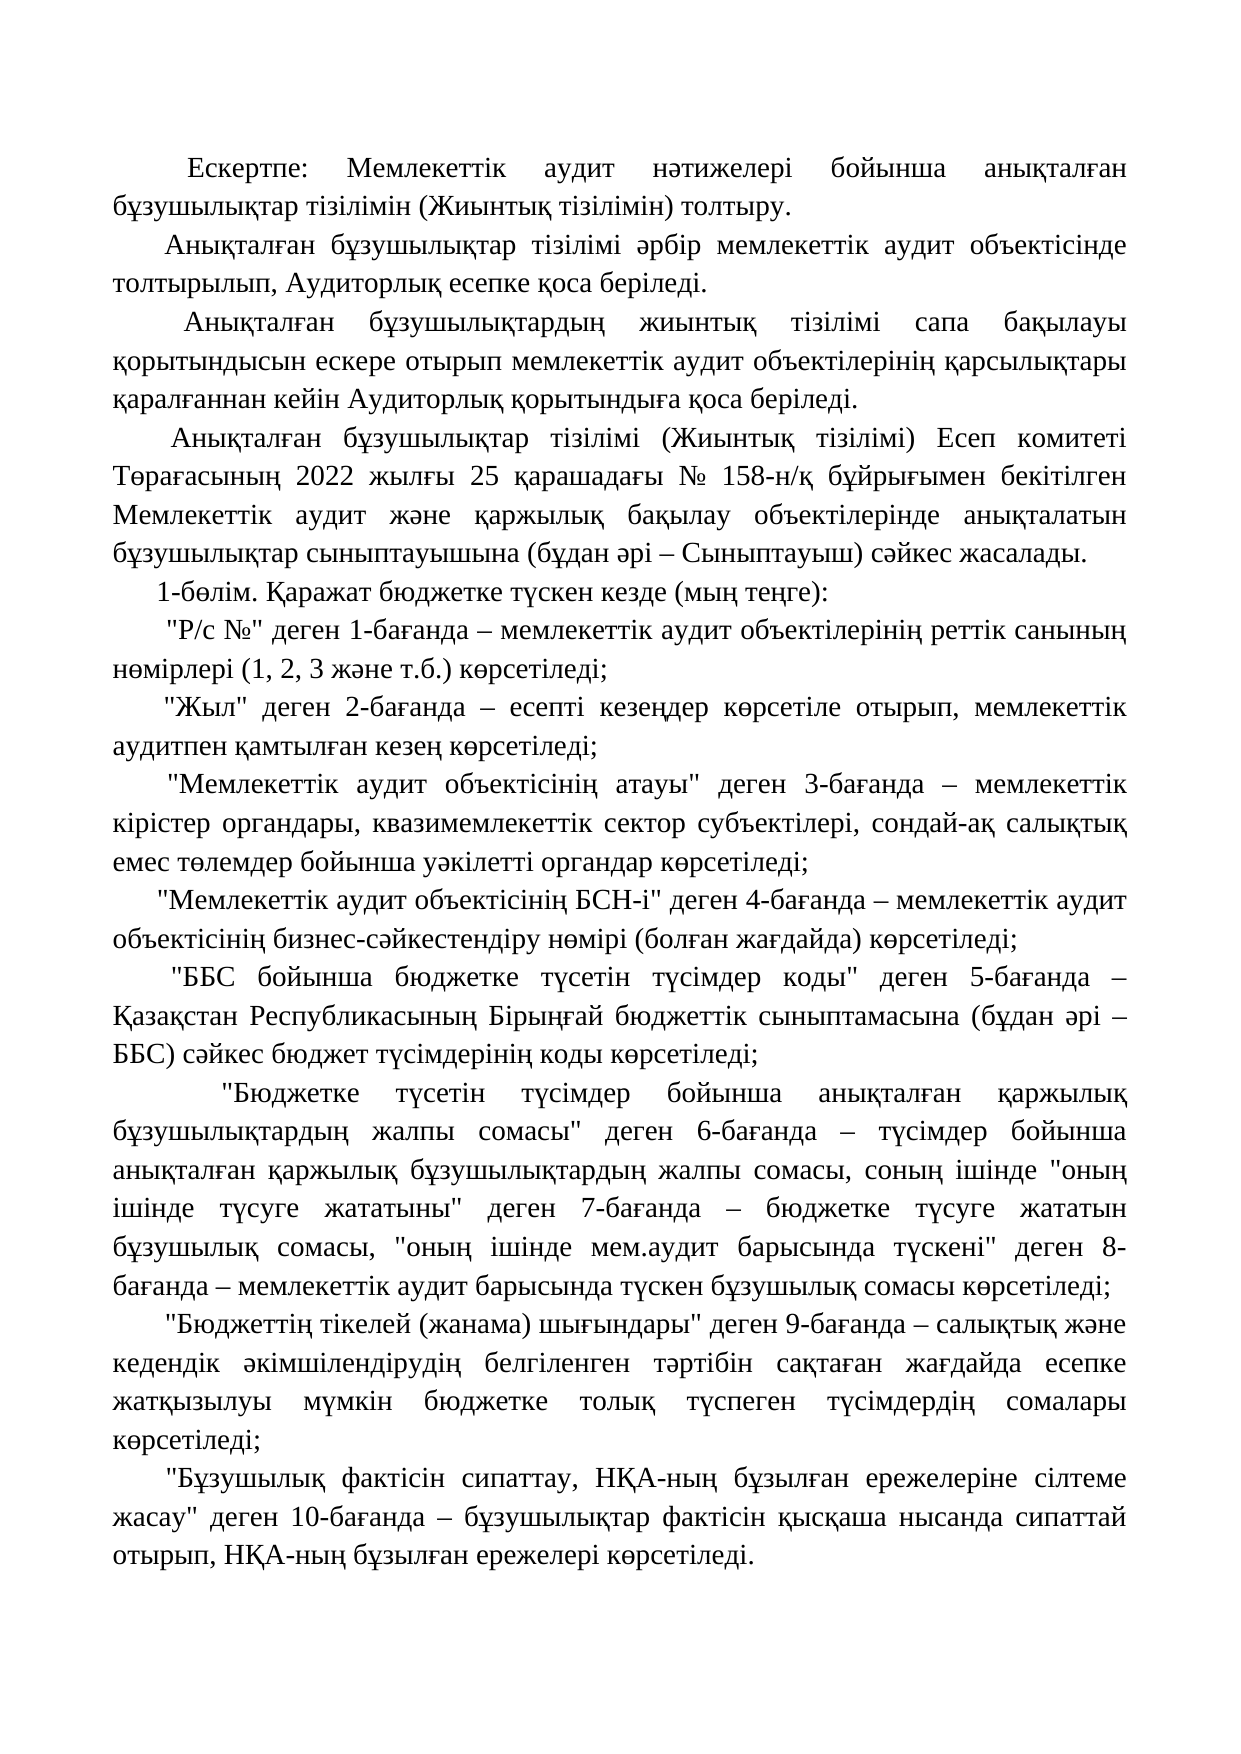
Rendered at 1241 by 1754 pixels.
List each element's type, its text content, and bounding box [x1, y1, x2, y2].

text Анықталған бұзушылықтар тізілімі (Жиынтық тізілімі) Есеп комитеті Төрағасының 2022 жылғы 25 қарашадағы № 158-н/қ бұйрығымен бекітілген Мемлекеттік аудит және қаржылық бақылау объектілерінде анықталатын бұзушылықтар сыныптауышына (бұдан әрі – Сыныптауыш) сәйкес жасалады. [112, 420, 1128, 569]
text "Мемлекеттік аудит объектісінің атауы" деген 3-бағанда – мемлекеттік кірістер органдары, квазимемлекеттік сектор субъектілері, сондай-ақ салықтық емес төлемдер бойынша уәкілетті органдар көрсетіледі; [112, 767, 1128, 877]
text "Жыл" деген 2-бағанда – есепті кезеңдер көрсетіле отырып, мемлекеттік аудитпен қамтылған кезең көрсетіледі; [112, 689, 1128, 762]
text Анықталған бұзушылықтар тізілімі әрбір мемлекеттік аудит объектісінде толтырылып, Аудиторлық есепке қоса беріледі. [112, 227, 1128, 299]
text Анықталған бұзушылықтардың жиынтық тізілімі сапа бақылауы қорытындысын ескере отырып мемлекеттік аудит объектілерінің қарсылықтары қаралғаннан кейін Аудиторлық қорытындыға қоса беріледі. [112, 304, 1128, 415]
text "Мемлекеттік аудит объектісінің БСН-і" деген 4-бағанда – мемлекеттік аудит объектісінің бизнес-сәйкестендіру нөмірі (болған жағдайда) көрсетіледі; [112, 882, 1128, 954]
text "Бұзушылық фактісін сипаттау, НҚА-ның бұзылған ережелеріне сілтеме жасау" деген 10-бағанда – бұзушылықтар фактісін қысқаша нысанда сипаттай отырып, НҚА-ның бұзылған ережелері көрсетіледі. [112, 1460, 1128, 1571]
text 1-бөлім. Қаражат бюджетке түскен кезде (мың теңге): [112, 574, 1128, 607]
text "Бюджетке түсетін түсімдер бойынша анықталған қаржылық бұзушылықтардың жалпы сомасы" деген 6-бағанда – түсімдер бойынша анықталған қаржылық бұзушылықтардың жалпы сомасы, соның ішінде "оның ішінде түсуге жататыны" деген 7-бағанда – бюджетке түсуге жататын бұзушылық сомасы, "оның ішінде мем.аудит барысында түскені" деген 8-бағанда – мемлекеттік аудит барысында түскен бұзушылық сомасы көрсетіледі; [112, 1075, 1128, 1301]
text "Бюджеттің тікелей (жанама) шығындары" деген 9-бағанда – салықтық және кедендік әкімшілендірудің белгіленген тәртібін сақтаған жағдайда есепке жатқызылуы мүмкін бюджетке толық түспеген түсімдердің сомалары көрсетіледі; [112, 1306, 1128, 1455]
text "Р/с №" деген 1-бағанда – мемлекеттік аудит объектілерінің реттік санының нөмірлері (1, 2, 3 және т.б.) көрсетіледі; [112, 612, 1128, 684]
text Ескертпе: Мемлекеттік аудит нәтижелері бойынша анықталған бұзушылықтар тізілімін (Жиынтық тізілімін) толтыру. [112, 150, 1128, 222]
text "ББС бойынша бюджетке түсетін түсімдер коды" деген 5-бағанда – Қазақстан Республикасының Бірыңғай бюджеттік сыныптамасына (бұдан әрі – ББС) сәйкес бюджет түсімдерінің коды көрсетіледі; [112, 959, 1128, 1070]
